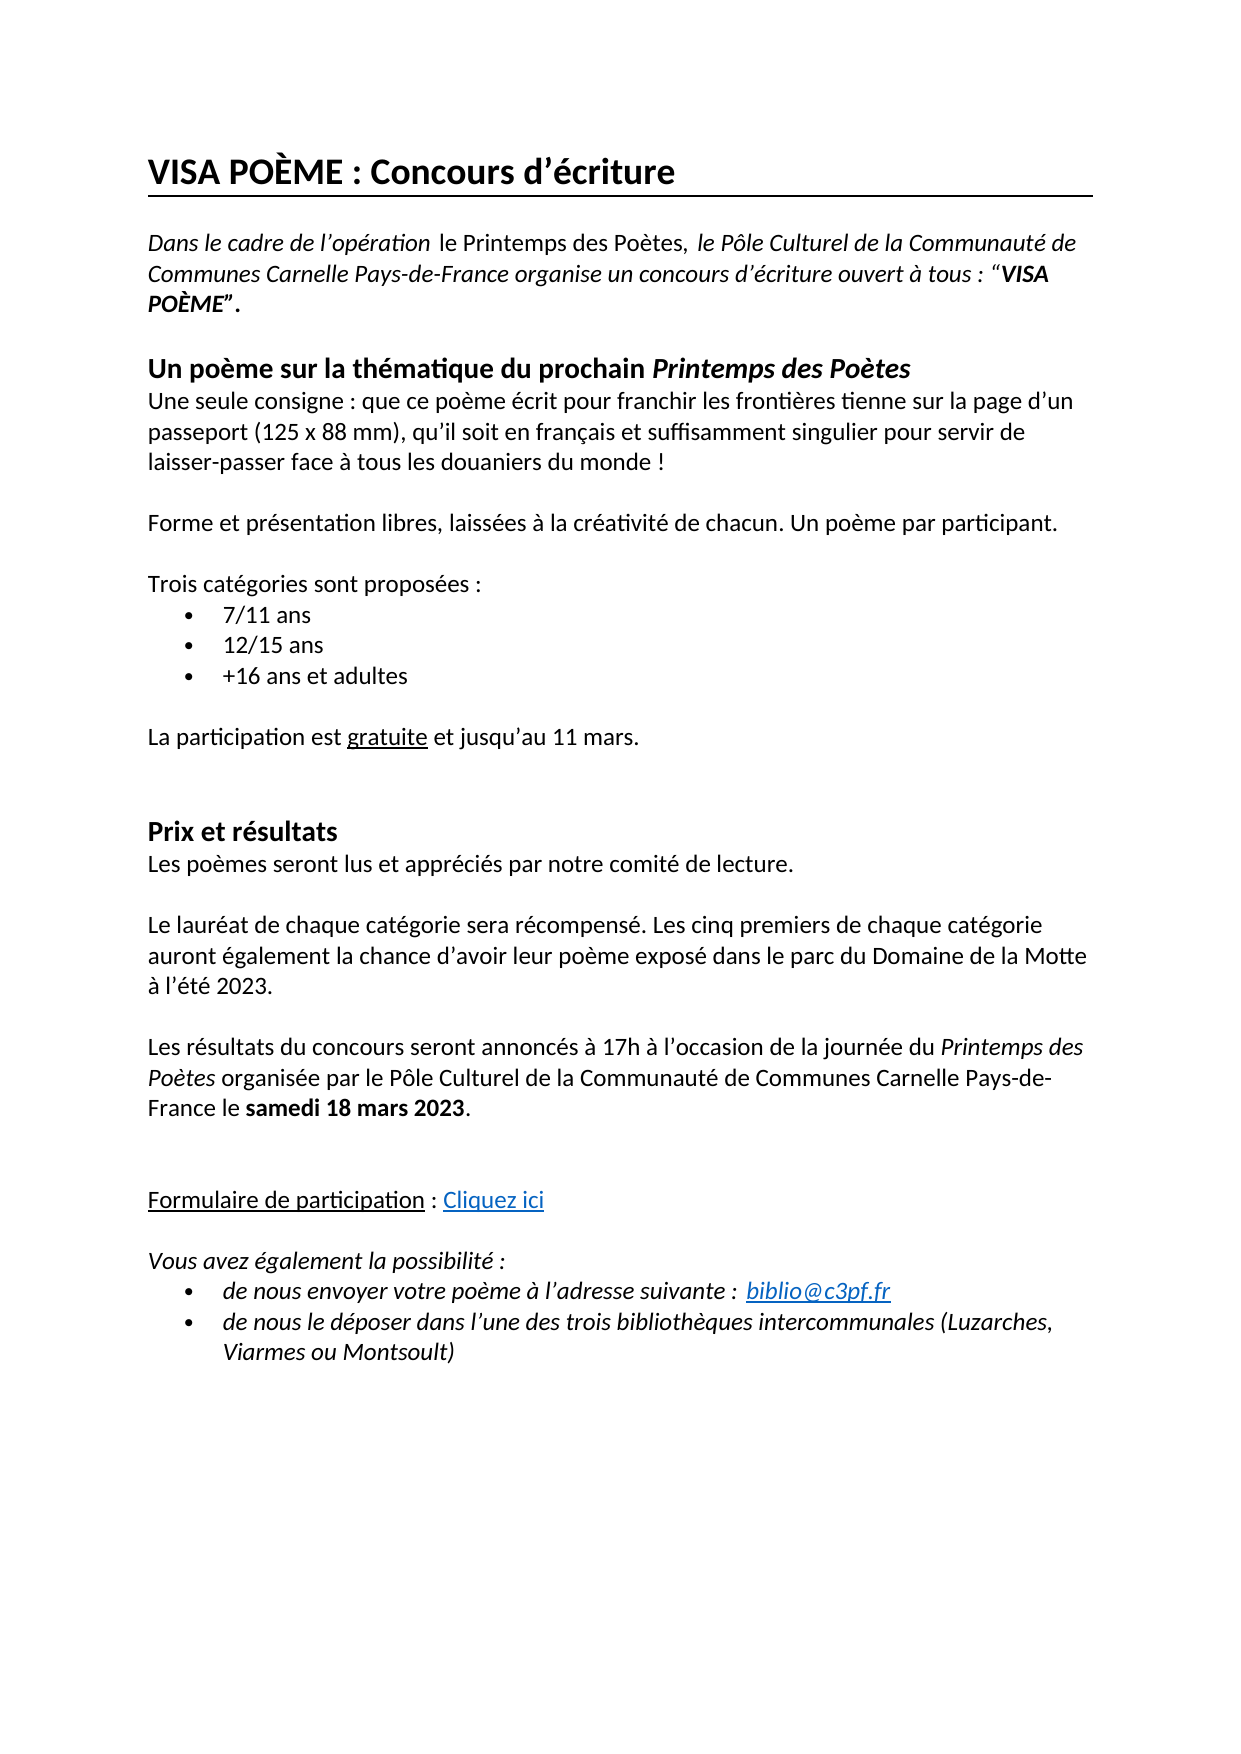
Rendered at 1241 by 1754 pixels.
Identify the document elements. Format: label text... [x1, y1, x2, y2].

text Vous avez également la possibilité : [148, 1245, 1093, 1276]
list de nous envoyer votre poème à l’adresse suivante : biblio@c3pf.fr [185, 1276, 1093, 1306]
list de nous le déposer dans l’une des trois bibliothèques intercommunales (Luzarches, Viarmes ou Montsoult) [185, 1306, 1093, 1367]
text Les résultats du concours seront annoncés à 17h à l’occasion de la journée du Printemps des Poètes organisée par le Pôle Culturel de la Communauté de Communes Carnelle Pays-de-France le samedi 18 mars 2023. [148, 1031, 1093, 1123]
text Une seule consigne : que ce poème écrit pour franchir les frontières tienne sur la page d’un passeport (125 x 88 mm), qu’il soit en français et suffisamment singulier pour servir de laisser-passer face à tous les douaniers du monde ! [148, 385, 1093, 477]
text Le lauréat de chaque catégorie sera récompensé. Les cinq premiers de chaque catégorie auront également la chance d’avoir leur poème exposé dans le parc du Domaine de la Motte à l’été 2023. [148, 909, 1093, 1001]
text La participation est gratuite et jusqu’au 11 mars. [148, 721, 1093, 752]
text Trois catégories sont proposées : [148, 568, 1093, 599]
text Les poèmes seront lus et appréciés par notre comité de lecture. [148, 848, 1093, 879]
text Forme et présentation libres, laissées à la créativité de chacun. Un poème par participant. [148, 507, 1093, 538]
list +16 ans et adultes [185, 660, 1093, 691]
text Formulaire de participation : Cliquez ici [148, 1184, 1093, 1214]
text Prix et résultats [148, 813, 1093, 848]
list 7/11 ans [185, 599, 1093, 629]
text VISA POÈME : Concours d’écriture [148, 148, 1093, 195]
text Un poème sur la thématique du prochain Printemps des Poètes [148, 350, 1093, 385]
list 12/15 ans [185, 629, 1093, 660]
text Dans le cadre de l’opération le Printemps des Poètes, le Pôle Culturel de la Communauté de Communes Carnelle Pays-de-France organise un concours d’écriture ouvert à tous : “VISA POÈME”. [148, 228, 1093, 319]
